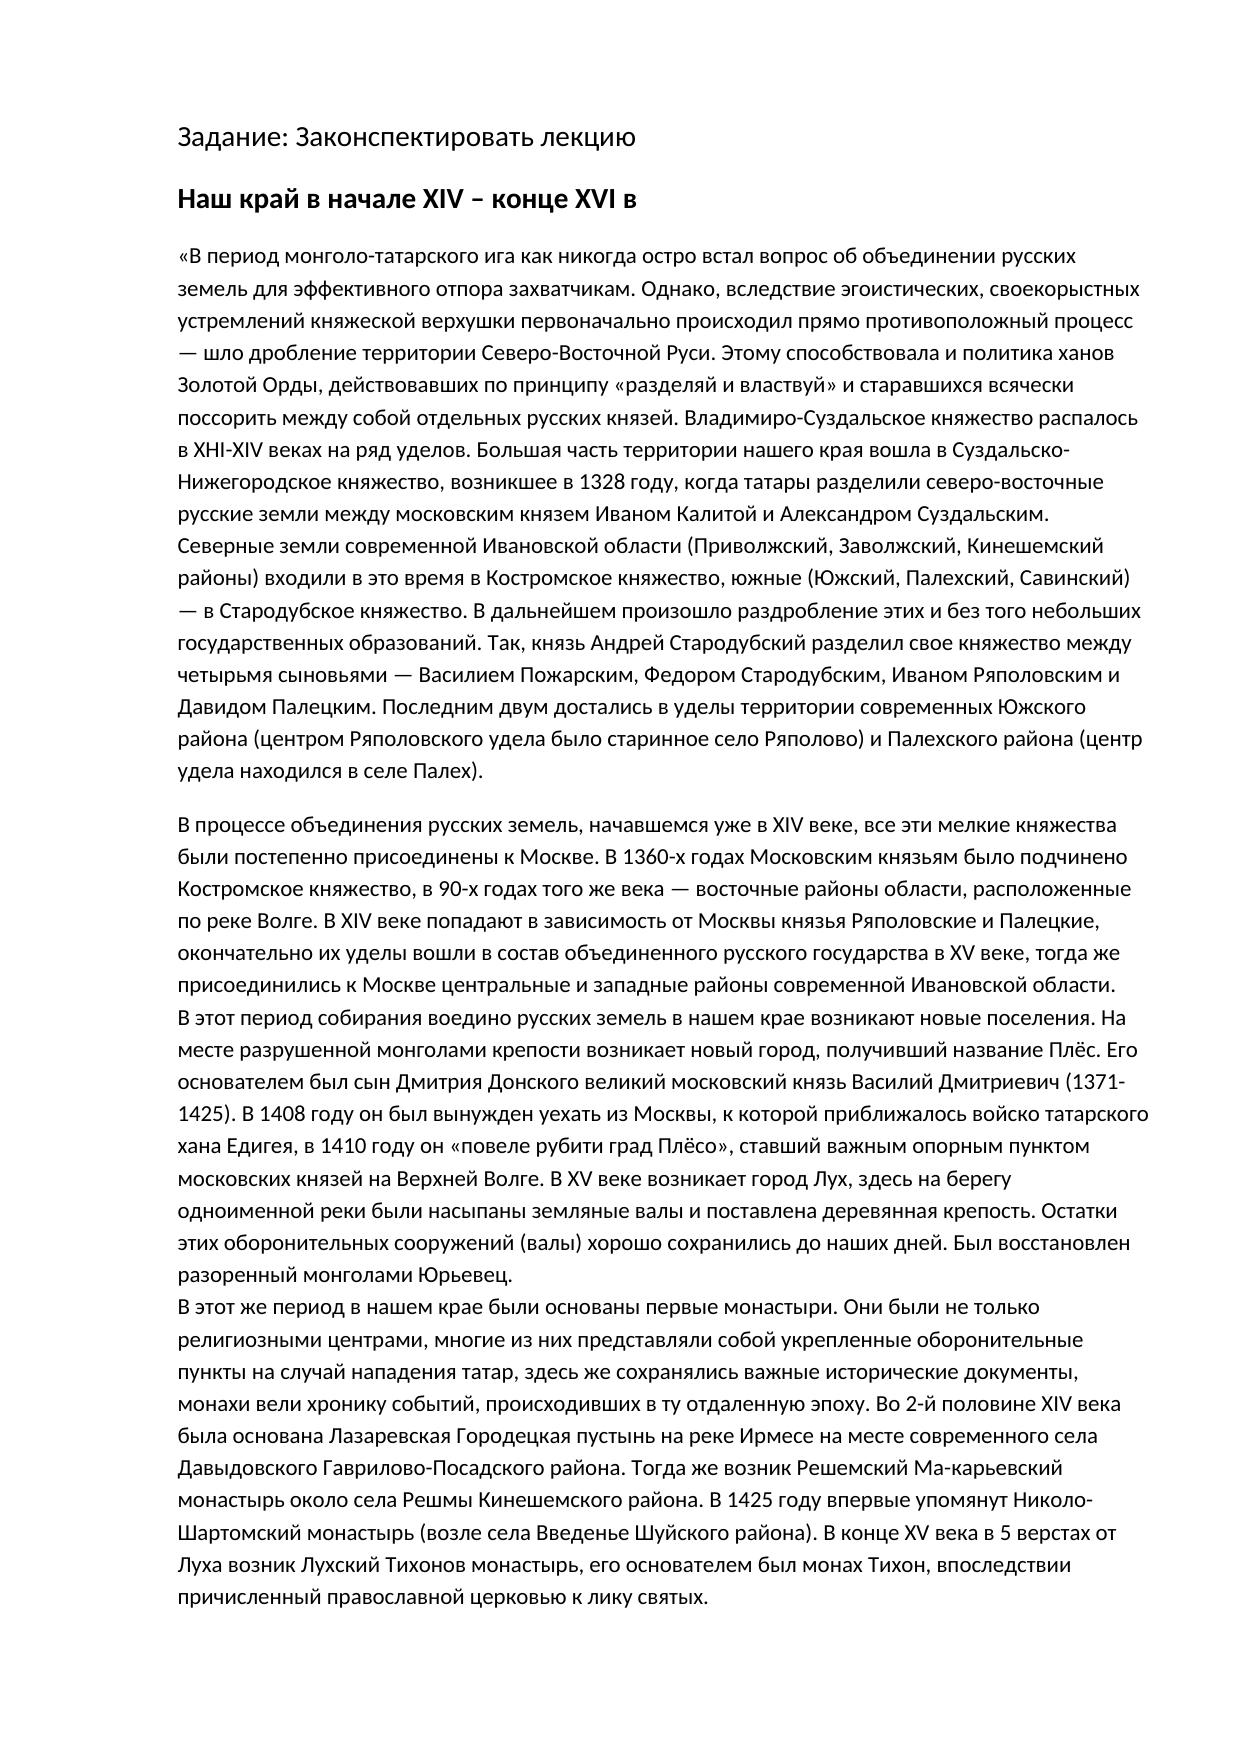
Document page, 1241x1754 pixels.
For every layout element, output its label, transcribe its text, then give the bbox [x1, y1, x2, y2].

text В этот период собирания воедино русских земель в нашем крае возникают новые поселения. На месте разрушенной монголами крепости возникает новый город, получивший название Плёс. Его основателем был сын Дмитрия Донского великий московский князь Василий Дмитриевич (1371-1425). В 1408 году он был вынужден уехать из Москвы, к которой приближалось войско татарского хана Едигея, в 1410 году он «повеле рубити град Плёсо», ставший важным опорным пунктом московских князей на Верхней Волге. В XV веке возникает город Лух, здесь на берегу одноименной реки были насыпаны земляные валы и поставлена деревянная крепость. Остатки этих оборонительных сооружений (валы) хорошо сохранились до наших дней. Был восстановлен разоренный монголами Юрьевец. [177, 1003, 1152, 1288]
text Наш край в начале XIV – конце XVI в [177, 180, 1152, 216]
text В процессе объединения русских земель, начавшемся уже в XIV веке, все эти мелкие княжества были постепенно присоединены к Москве. В 1360-х годах Московским князьям было подчинено Костромское княжество, в 90-х годах того же века — восточные районы области, расположенные по реке Волге. В XIV веке попадают в зависимость от Москвы князья Ряполовские и Палецкие, окончательно их уделы вошли в состав объединенного русского государства в XV веке, тогда же присоединились к Москве центральные и западные районы современной Ивановской области. [177, 810, 1152, 999]
text В этот же период в нашем крае были основаны первые монастыри. Они были не только религиозными центрами, многие из них представляли собой укрепленные оборонительные пункты на случай нападения татар, здесь же сохранялись важные исторические документы, монахи вели хронику событий, происходивших в ту отдаленную эпоху. Во 2-й половине XIV века была основана Лазаревская Городецкая пустынь на реке Ирмесе на месте современного села Давыдовского Гаврилово-Посадского района. Тогда же возник Решемский Ма-карьевский монастырь около села Решмы Кинешемского района. В 1425 году впервые упомянут Николо-Шартомский монастырь (возле села Введенье Шуйского района). В конце XV века в 5 верстах от Луха возник Лухский Тихонов монастырь, его основателем был монах Тихон, впоследствии причисленный православной церковью к лику святых. [177, 1292, 1152, 1610]
text «В период монголо-татарского ига как никогда остро встал вопрос об объединении русских земель для эффективного отпора захватчикам. Однако, вследствие эгоистических, своекорыстных устремлений княжеской верхушки первоначально происходил прямо противоположный процесс — шло дробление территории Северо-Восточной Руси. Этому способствовала и политика ханов Золотой Орды, действовавших по принципу «разделяй и властвуй» и старавшихся всячески поссорить между собой отдельных русских князей. Владимиро-Суздальское княжество распалось в XHI-XIV веках на ряд уделов. Большая часть территории нашего края вошла в Суздальско-Нижегородское княжество, возникшее в 1328 году, когда татары разделили северо-восточные русские земли между московским князем Иваном Калитой и Александром Суздальским. Северные земли современной Ивановской области (Приволжский, Заволжский, Кинешемский районы) входили в это время в Костромское княжество, южные (Южский, Палехский, Савинский) — в Стародубское княжество. В дальнейшем произошло раздробление этих и без того небольших государственных образований. Так, князь Андрей Стародубский разделил свое княжество между четырьмя сыновьями — Василием Пожарским, Федором Стародубским, Иваном Ряполовским и Давидом Палецким. Последним двум достались в уделы территории современных Южского района (центром Ряполовского удела было старинное село Ряполово) и Палехского района (центр удела находился в селе Палех). [177, 242, 1152, 785]
text Задание: Законспектировать лекцию [177, 118, 1152, 154]
